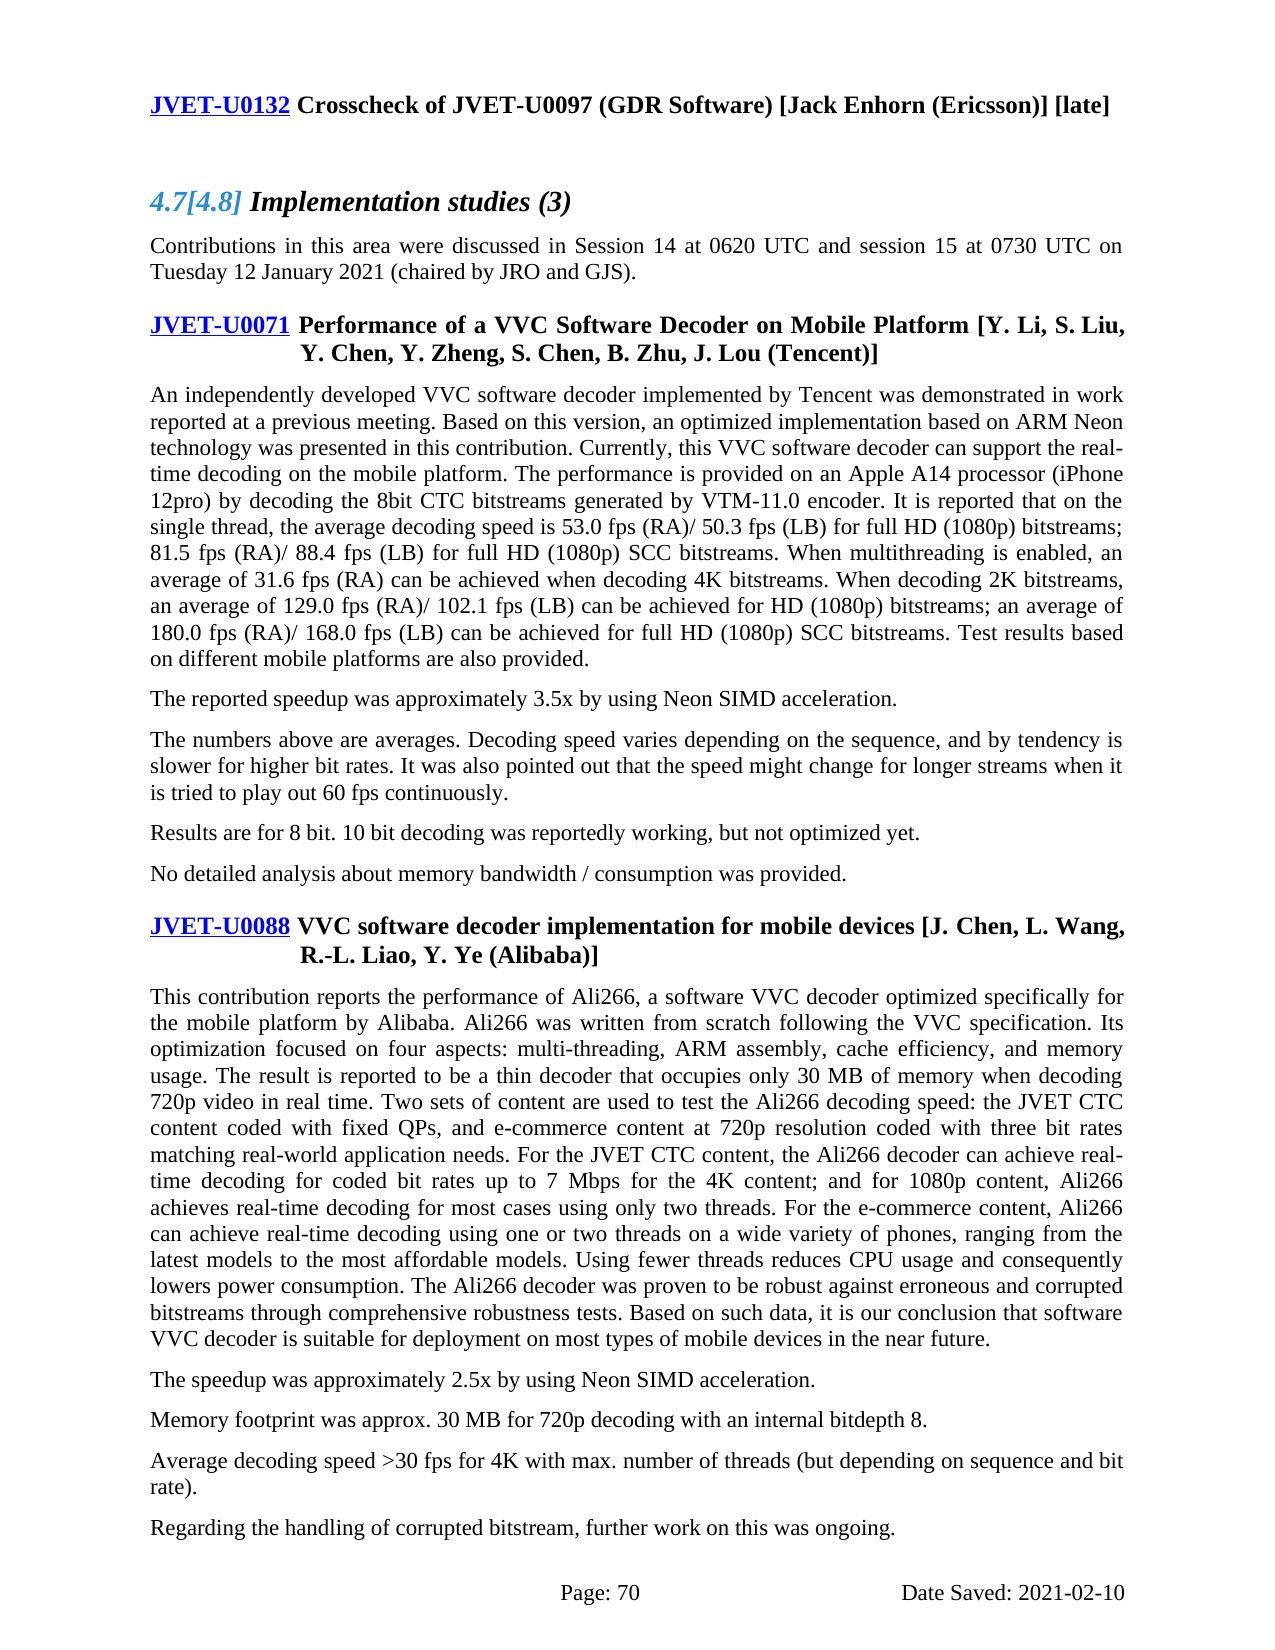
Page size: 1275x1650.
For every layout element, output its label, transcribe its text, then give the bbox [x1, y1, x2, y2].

subtitle JVET-U0088 VVC software decoder implementation for mobile devices [J. Chen, L. Wang, R.-L. Liao, Y. Ye (Alibaba)] [150, 911, 1125, 968]
subtitle JVET-U0132 Crosscheck of JVET-U0097 (GDR Software) [Jack Enhorn (Ericsson)] [late] [150, 90, 1125, 119]
subtitle JVET-U0071 Performance of a VVC Software Decoder on Mobile Platform [Y. Li, S. Liu, Y. Chen, Y. Zheng, S. Chen, B. Zhu, J. Lou (Tencent)] [150, 310, 1125, 367]
text No detailed analysis about memory bandwidth / consumption was provided. [150, 860, 1125, 886]
text Results are for 8 bit. 10 bit decoding was reportedly working, but not optimized yet. [150, 819, 1125, 846]
text This contribution reports the performance of Ali266, a software VVC decoder optimized specifically for the mobile platform by Alibaba. Ali266 was written from scratch following the VVC specification. Its optimization focused on four aspects: multi-threading, ARM assembly, cache efficiency, and memory usage. The result is reported to be a thin decoder that occupies only 30 MB of memory when decoding 720p video in real time. Two sets of content are used to test the Ali266 decoding speed: the JVET CTC content coded with fixed QPs, and e-commerce content at 720p resolution coded with three bit rates matching real-world application needs. For the JVET CTC content, the Ali266 decoder can achieve real-time decoding for coded bit rates up to 7 Mbps for the 4K content; and for 1080p content, Ali266 achieves real-time decoding for most cases using only two threads. For the e-commerce content, Ali266 can achieve real-time decoding using one or two threads on a wide variety of phones, ranging from the latest models to the most affordable models. Using fewer threads reduces CPU usage and consequently lowers power consumption. The Ali266 decoder was proven to be robust against erroneous and corrupted bitstreams through comprehensive robustness tests. Based on such data, it is our conclusion that software VVC decoder is suitable for deployment on most types of mobile devices in the near future. [150, 983, 1125, 1352]
text An independently developed VVC software decoder implemented by Tencent was demonstrated in work reported at a previous meeting. Based on this version, an optimized implementation based on ARM Neon technology was presented in this contribution. Currently, this VVC software decoder can support the real-time decoding on the mobile platform. The performance is provided on an Apple A14 processor (iPhone 12pro) by decoding the 8bit CTC bitstreams generated by VTM-11.0 encoder. It is reported that on the single thread, the average decoding speed is 53.0 fps (RA)/ 50.3 fps (LB) for full HD (1080p) bitstreams; 81.5 fps (RA)/ 88.4 fps (LB) for full HD (1080p) SCC bitstreams. When multithreading is enabled, an average of 31.6 fps (RA) can be achieved when decoding 4K bitstreams. When decoding 2K bitstreams, an average of 129.0 fps (RA)/ 102.1 fps (LB) can be achieved for HD (1080p) bitstreams; an average of 180.0 fps (RA)/ 168.0 fps (LB) can be achieved for full HD (1080p) SCC bitstreams. Test results based on different mobile platforms are also provided. [150, 381, 1125, 671]
text The reported speedup was approximately 3.5x by using Neon SIMD acceleration. [150, 685, 1125, 712]
text The speedup was approximately 2.5x by using Neon SIMD acceleration. [150, 1366, 1125, 1392]
text Regarding the handling of corrupted bitstream, further work on this was ongoing. [150, 1514, 1125, 1540]
subtitle Implementation studies (3) [150, 184, 1125, 218]
text Memory footprint was approx. 30 MB for 720p decoding with an internal bitdepth 8. [150, 1406, 1125, 1433]
text Contributions in this area were discussed in Session 14 at 0620 UTC and session 15 at 0730 UTC on Tuesday 12 January 2021 (chaired by JRO and GJS). [150, 232, 1125, 285]
text The numbers above are averages. Decoding speed varies depending on the sequence, and by tendency is slower for higher bit rates. It was also pointed out that the speed might change for longer streams when it is tried to play out 60 fps continuously. [150, 726, 1125, 805]
text Average decoding speed >30 fps for 4K with max. number of threads (but depending on sequence and bit rate). [150, 1447, 1125, 1499]
